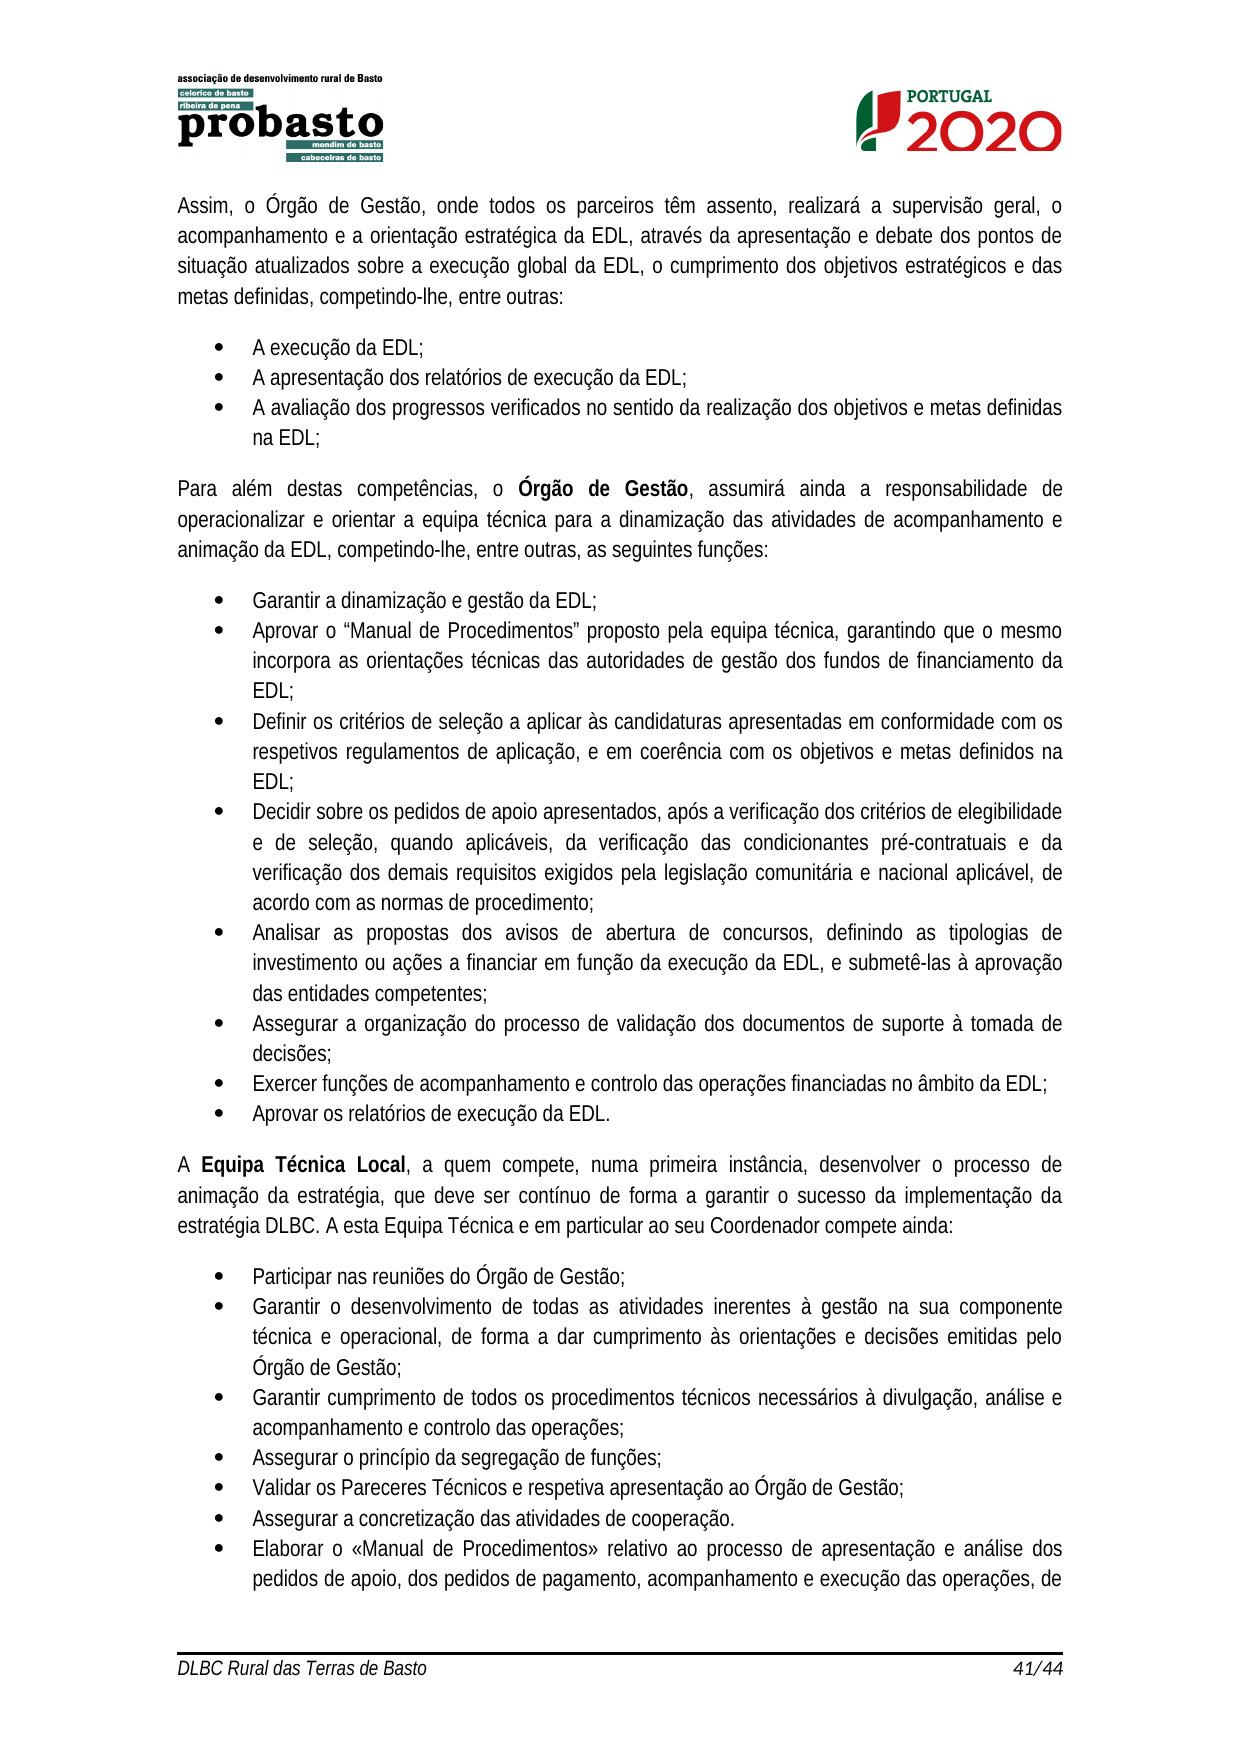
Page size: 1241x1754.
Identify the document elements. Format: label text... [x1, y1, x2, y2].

text A Equipa Técnica Local, a quem compete, numa primeira instância, desenvolver o processo de animação da estratégia, que deve ser contínuo de forma a garantir o sucesso da implementação da estratégia DLBC. A esta Equipa Técnica e em particular ao seu Coordenador compete ainda: [177, 1151, 1063, 1238]
picture [177, 73, 384, 163]
list Participar nas reuniões do Órgão de Gestão; [215, 1263, 1063, 1289]
list Aprovar os relatórios de execução da EDL. [215, 1100, 1063, 1127]
list Assegurar a organização do processo de validação dos documentos de suporte à tomada de decisões; [215, 1010, 1063, 1066]
text Para além destas competências, o Órgão de Gestão, assumirá ainda a responsabilidade de operacionalizar e orientar a equipa técnica para a dinamização das atividades de acompanhamento e animação da EDL, competindo-lhe, entre outras, as seguintes funções: [177, 475, 1063, 562]
list Definir os critérios de seleção a aplicar às candidaturas apresentadas em conformidade com os respetivos regulamentos de aplicação, e em coerência com os objetivos e metas definidos na EDL; [215, 708, 1063, 794]
list Assegurar a concretização das atividades de cooperação. [215, 1504, 1063, 1531]
list Aprovar o “Manual de Procedimentos” proposto pela equipa técnica, garantindo que o mesmo incorpora as orientações técnicas das autoridades de gestão dos fundos de financiamento da EDL; [215, 617, 1063, 704]
list Decidir sobre os pedidos de apoio apresentados, após a verificação dos critérios de elegibilidade e de seleção, quando aplicáveis, da verificação das condicionantes pré-contratuais e da verificação dos demais requisitos exigidos pela legislação comunitária e nacional aplicável, de acordo com as normas de procedimento; [215, 798, 1063, 915]
list Analisar as propostas dos avisos de abertura de concursos, definindo as tipologias de investimento ou ações a financiar em função da execução da EDL, e submetê-las à aprovação das entidades competentes; [215, 919, 1063, 1006]
list A avaliação dos progressos verificados no sentido da realização dos objetivos e metas definidas na EDL; [215, 394, 1063, 451]
list Garantir o desenvolvimento de todas as atividades inerentes à gestão na sua componente técnica e operacional, de forma a dar cumprimento às orientações e decisões emitidas pelo Órgão de Gestão; [215, 1293, 1063, 1380]
list Validar os Pareceres Técnicos e respetiva apresentação ao Órgão de Gestão; [215, 1474, 1063, 1501]
text Assim, o Órgão de Gestão, onde todos os parceiros têm assento, realizará a supervisão geral, o acompanhamento e a orientação estratégica da EDL, através da apresentação e debate dos pontos de situação atualizados sobre a execução global da EDL, o cumprimento dos objetivos estratégicos e das metas definidas, competindo-lhe, entre outras: [177, 192, 1063, 309]
list A execução da EDL; [215, 334, 1063, 360]
list Garantir cumprimento de todos os procedimentos técnicos necessários à divulgação, análise e acompanhamento e controlo das operações; [215, 1384, 1063, 1440]
list A apresentação dos relatórios de execução da EDL; [215, 364, 1063, 390]
picture [856, 90, 1062, 151]
list Assegurar o princípio da segregação de funções; [215, 1444, 1063, 1470]
list Exercer funções de acompanhamento e controlo das operações financiadas no âmbito da EDL; [215, 1070, 1063, 1096]
list Garantir a dinamização e gestão da EDL; [215, 587, 1063, 613]
